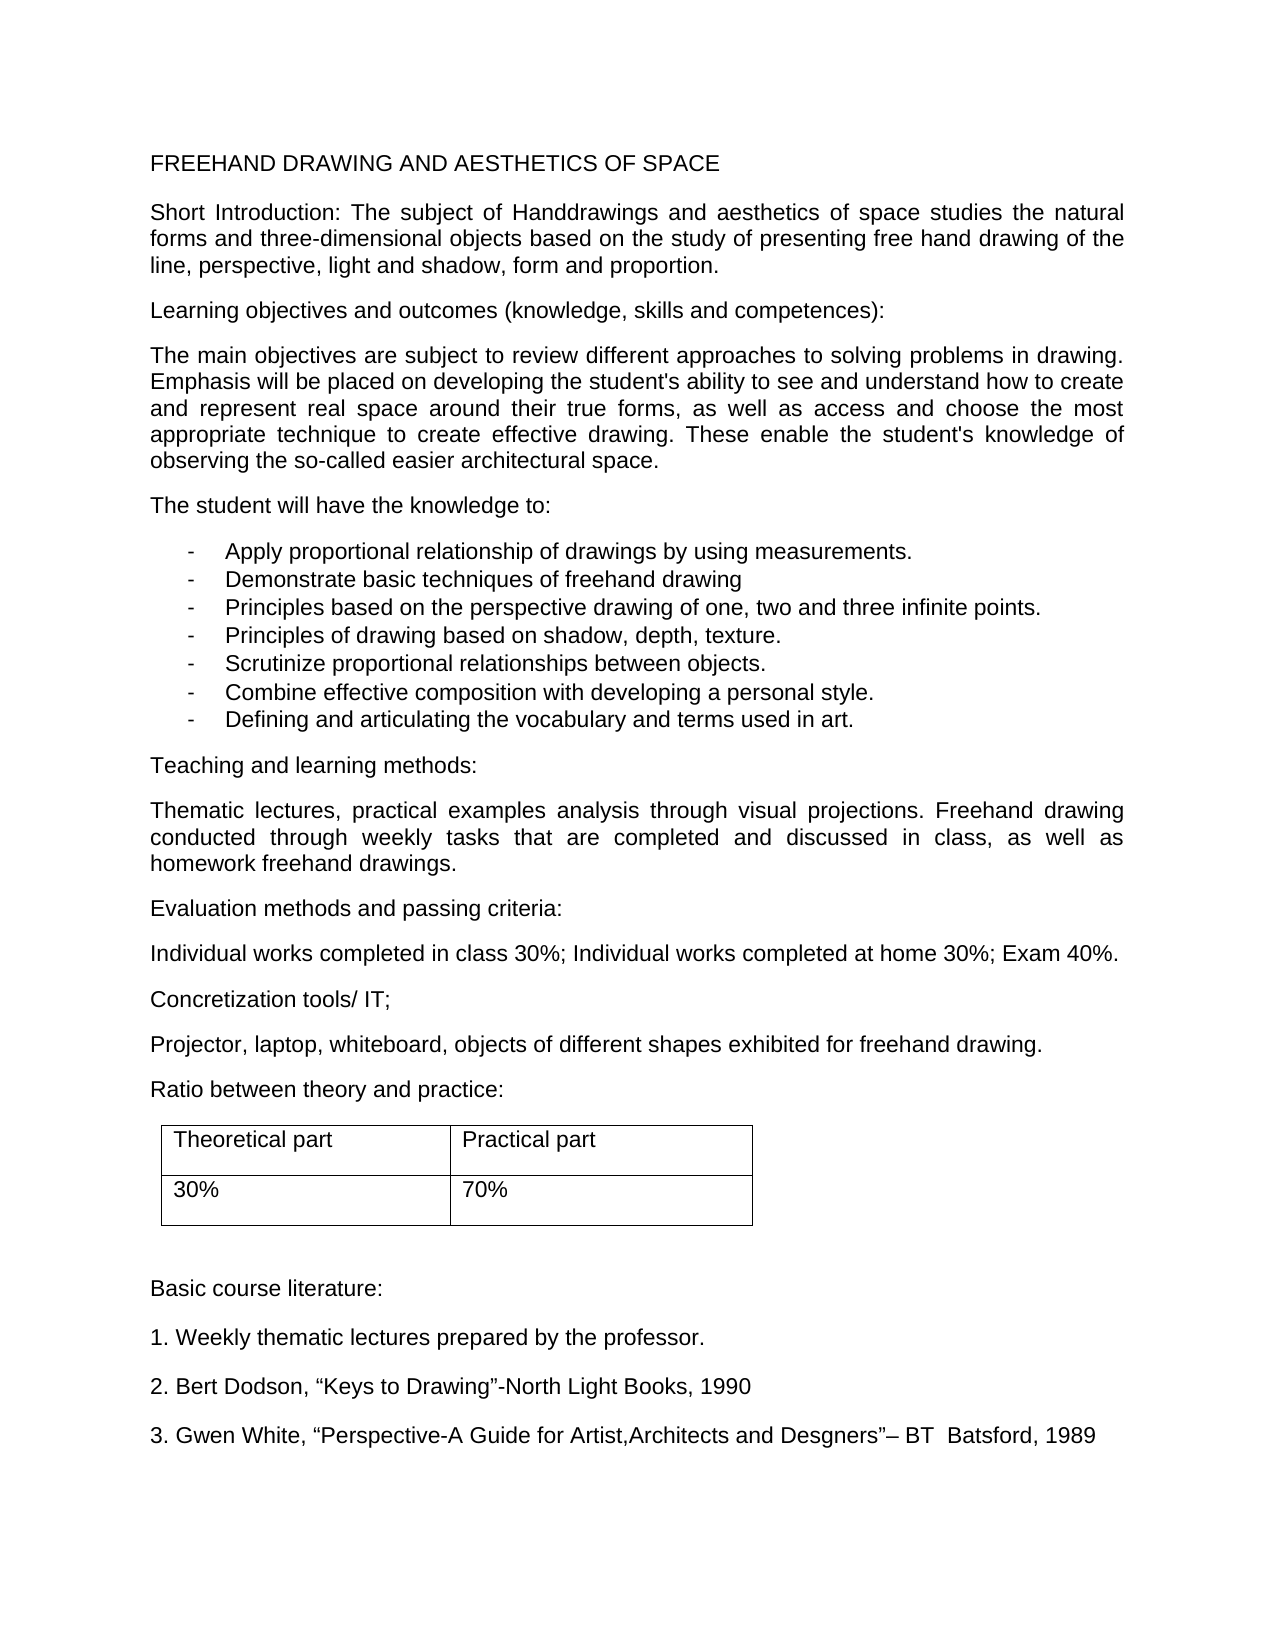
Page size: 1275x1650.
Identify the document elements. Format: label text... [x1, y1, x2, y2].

list Defining and articulating the vocabulary and terms used in art. [187, 706, 1125, 734]
table_header Practical part [451, 1126, 752, 1175]
text Learning objectives and outcomes (knowledge, skills and competences): [150, 297, 1125, 323]
text Thematic lectures, practical examples analysis through visual projections. Freehand drawing conducted through weekly tasks that are completed and discussed in class, as well as homework freehand drawings. [150, 797, 1125, 877]
text 3. Gwen White, “Perspective-A Guide for Artist,Architects and Desgners”– BT Batsford, 1989 [150, 1422, 1125, 1448]
text Concretization tools/ IT; [150, 986, 1125, 1012]
text Short Introduction: The subject of Handdrawings and aesthetics of space studies the natural forms and three-dimensional objects based on the study of presenting free hand drawing of the line, perspective, light and shadow, form and proportion. [150, 199, 1125, 278]
list Combine effective composition with developing a personal style. [187, 678, 1125, 706]
table_cell 30% [162, 1176, 450, 1225]
text Teaching and learning methods: [150, 752, 1125, 779]
text Ratio between theory and practice: [150, 1076, 1125, 1102]
text Individual works completed in class 30%; Individual works completed at home 30%; Exam 40%. [150, 940, 1125, 967]
table_cell 70% [451, 1176, 752, 1225]
text Projector, laptop, whiteboard, objects of different shapes exhibited for freehand drawing. [150, 1031, 1125, 1057]
list Principles based on the perspective drawing of one, two and three infinite points. [187, 593, 1125, 622]
list Apply proportional relationship of drawings by using measurements. [187, 537, 1125, 566]
text The main objectives are subject to review different approaches to solving problems in drawing. Emphasis will be placed on developing the student's ability to see and understand how to create and represent real space around their true forms, as well as access and choose the most appropriate technique to create effective drawing. These enable the student's knowledge of observing the so-called easier architectural space. [150, 342, 1125, 474]
text 2. Bert Dodson, “Keys to Drawing”-North Light Books, 1990 [150, 1373, 1125, 1399]
table_header Theoretical part [162, 1126, 450, 1175]
list Scrutinize proportional relationships between objects. [187, 649, 1125, 678]
text freeHand drawing and aesthetics of space [150, 150, 1125, 176]
list Principles of drawing based on shadow, depth, texture. [187, 622, 1125, 649]
text Basic course literature: [150, 1275, 1125, 1301]
list Demonstrate basic techniques of freehand drawing [187, 566, 1125, 593]
text 1. Weekly thematic lectures prepared by the professor. [150, 1324, 1125, 1350]
text Evaluation methods and passing criteria: [150, 895, 1125, 922]
text The student will have the knowledge to: [150, 492, 1125, 519]
